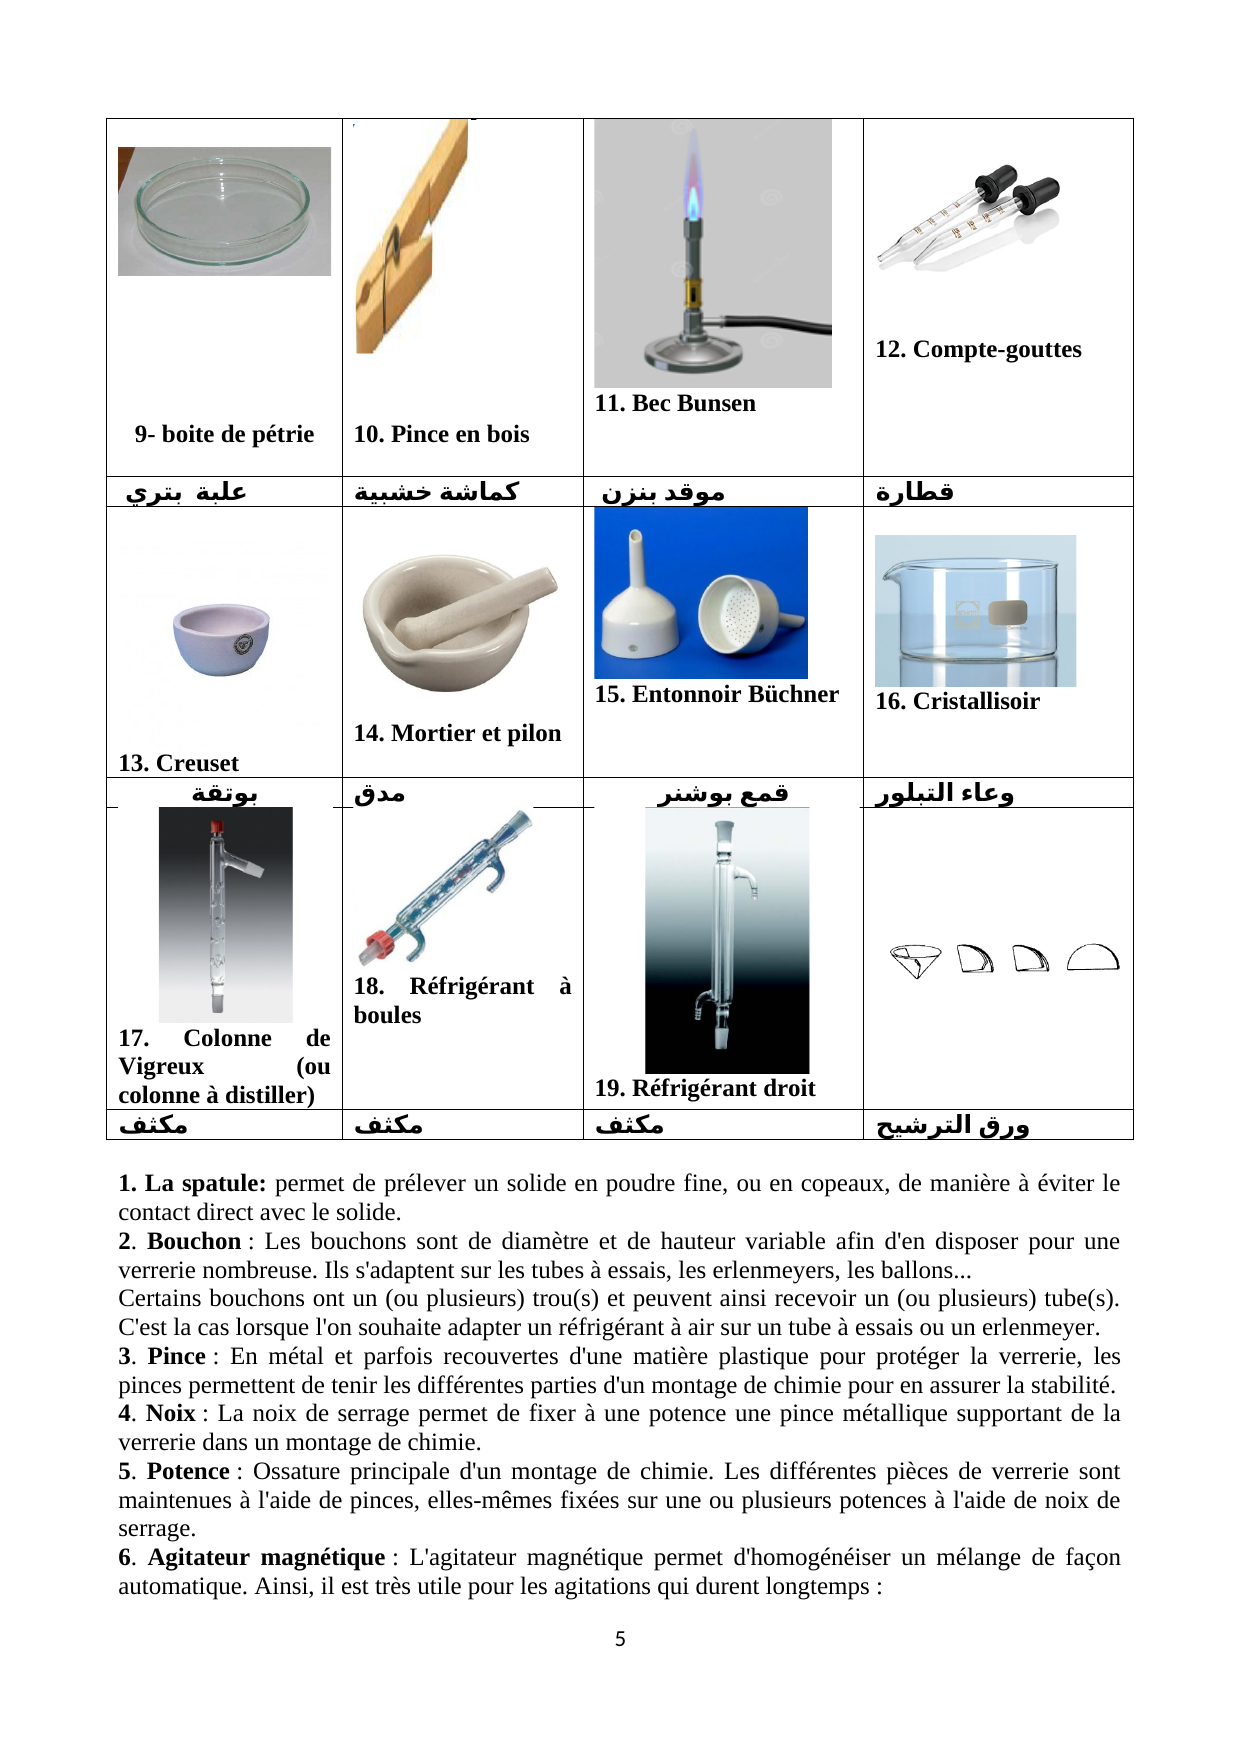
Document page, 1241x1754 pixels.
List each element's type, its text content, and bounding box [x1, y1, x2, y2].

table_cell 14. Mortier et pilon [343, 507, 583, 777]
table_cell 9- boite de pétrie [107, 119, 342, 476]
table_cell موقد بنزن [584, 477, 863, 506]
table_cell 16. Cristallisoir [864, 507, 1133, 777]
table_cell 19. Réfrigérant droit [584, 808, 863, 1109]
table_cell بوتقة [107, 778, 342, 807]
picture [118, 807, 333, 1023]
text 6. Agitateur magnétique : L'agitateur magnétique permet d'homogénéiser un mélange de façon automatique. Ainsi, il est très utile pour les agitations qui durent longtemps : [118, 1542, 1122, 1600]
picture [594, 807, 860, 1074]
text 4. Noix : La noix de serrage permet de fixer à une potence une pince métallique supportant de la verrerie dans un montage de chimie. [118, 1398, 1122, 1456]
text 5. Potence : Ossature principale d'un montage de chimie. Les différentes pièces de verrerie sont maintenues à l'aide de pinces, elles-mêmes fixées sur une ou plusieurs potences à l'aide de noix de serrage. [118, 1456, 1122, 1542]
picture [594, 507, 808, 679]
picture [118, 147, 332, 276]
table_cell مكثف [584, 1110, 863, 1139]
text 1. La spatule: permet de prélever un solide en poudre fine, ou en copeaux, de manière à éviter le contact direct avec le solide. [118, 1168, 1122, 1226]
picture [875, 535, 1077, 687]
text 2. Bouchon : Les bouchons sont de diamètre et de hauteur variable afin d'en disposer pour une verrerie nombreuse. Ils s'adaptent sur les tubes à essais, les erlenmeyers, les ballons... [118, 1226, 1122, 1283]
table_cell ورق الترشيح [864, 1110, 1133, 1139]
table_cell علبة بتري [107, 477, 342, 506]
table_cell 12. Compte-gouttes [864, 119, 1133, 476]
text 3. Pince : En métal et parfois recouvertes d'une matière plastique pour protéger la verrerie, les pinces permettent de tenir les différentes parties d'un montage de chimie pour en assurer la stabilité. [118, 1341, 1122, 1398]
table_cell 18. Réfrigérant à boules [343, 808, 583, 1109]
table_cell مكثف [107, 1110, 342, 1139]
picture [118, 535, 331, 749]
table_cell قطارة [864, 477, 1133, 506]
picture [353, 807, 534, 971]
table_cell مكثف [343, 1110, 583, 1139]
table_cell كماشة خشبية [343, 477, 583, 506]
table_cell 15. Entonnoir Büchner [584, 507, 863, 777]
table_cell وعاء التبلور [864, 778, 1133, 807]
text Certains bouchons ont un (ou plusieurs) trou(s) et peuvent ainsi recevoir un (ou plusieurs) tube(s). C'est la cas lorsque l'on souhaite adapter un réfrigérant à air sur un tube à essais ou un erlenmeyer. [118, 1283, 1122, 1341]
picture [594, 119, 832, 388]
table_cell 13. Creuset [107, 507, 342, 777]
table_cell 11. Bec Bunsen [584, 119, 863, 476]
table_cell مدق [343, 778, 583, 807]
table_cell قمع بوشنر [584, 778, 863, 807]
table_cell [864, 808, 1133, 1109]
picture [875, 922, 1122, 982]
table_cell 17. Colonne de Vigreux (ou colonne à distiller) [107, 808, 342, 1109]
picture [875, 119, 1062, 306]
picture [353, 507, 564, 718]
table_cell 10. Pince en bois [343, 119, 583, 476]
